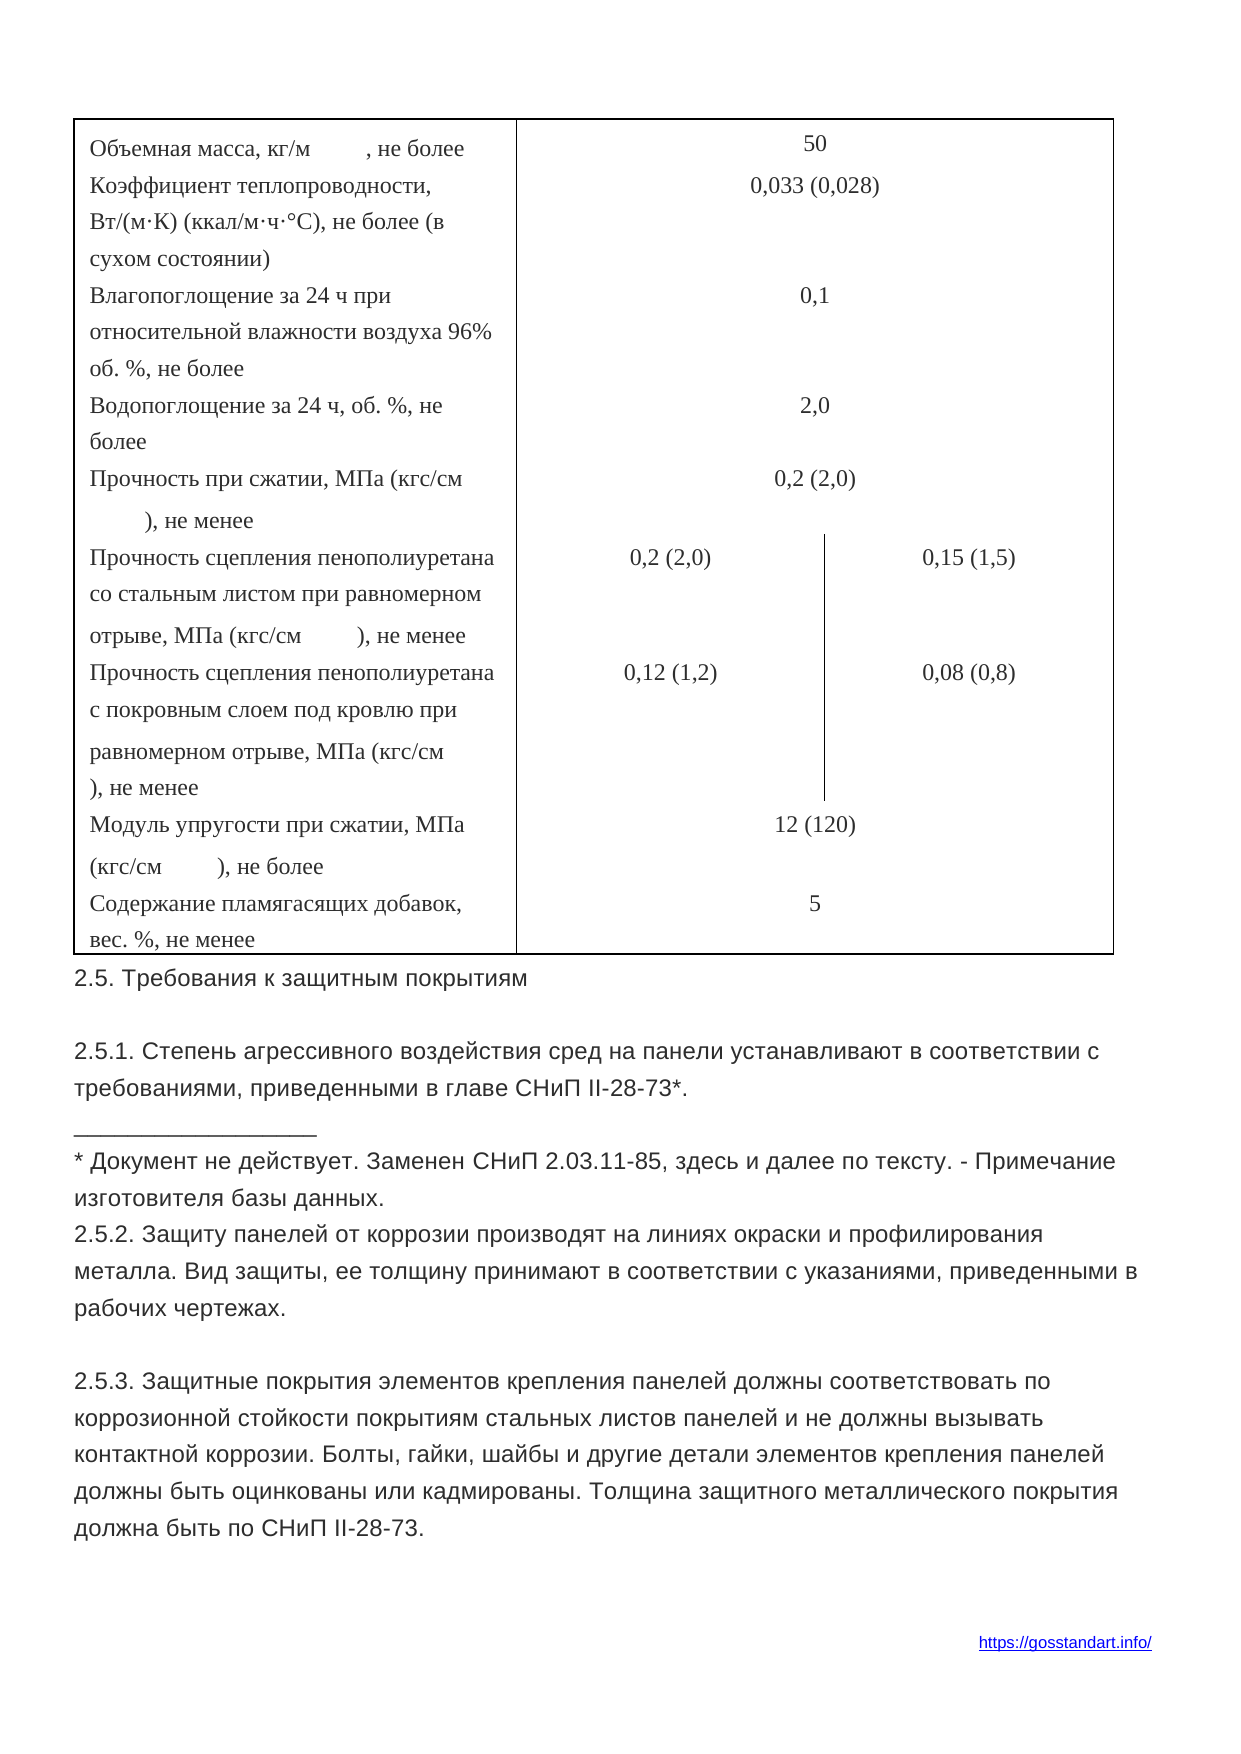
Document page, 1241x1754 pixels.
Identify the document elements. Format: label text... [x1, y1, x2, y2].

table_cell 2,0 [517, 382, 1113, 455]
table_cell 0,033 (0,028) [517, 162, 1113, 272]
table_cell 0,12 (1,2) [517, 649, 824, 801]
text 2.5.3. Защитные покрытия элементов крепления панелей должны соответствовать по коррозионной стойкости покрытиям стальных листов панелей и не должны вызывать контактной коррозии. Болты, гайки, шайбы и другие детали элементов крепления панелей должны быть оцинкованы или кадмированы. Толщина защитного металлического покрытия должна быть по СНиП II-28-73. [74, 1358, 1152, 1578]
table_cell 0,08 (0,8) [825, 649, 1113, 801]
table_cell Коэффициент теплопроводности, Вт/(м·К) (ккал/м·ч·°С), не более (в сухом состоянии) [75, 162, 516, 272]
table_cell 12 (120) [517, 801, 1113, 879]
table_cell 0,2 (2,0) [517, 455, 1113, 534]
table_cell Объемная масса, кг/м, не более [75, 120, 516, 162]
table_cell Модуль упругости при сжатии, МПа (кгс/см), не более [75, 801, 516, 879]
table_cell Влагопоглощение за 24 ч при относительной влажности воздуха 96% об. %, не более [75, 272, 516, 382]
table_cell 0,1 [517, 272, 1113, 382]
text 2.5.1. Степень агрессивного воздействия сред на панели устанавливают в соответствии с требованиями, приведенными в главе СНиП II-28-73*. __________________ * Документ не действует. Заменен СНиП 2.03.11-85, здесь и далее по тексту. - Примечание изготовителя базы данных. [74, 1028, 1152, 1211]
table_cell Прочность сцепления пенополиуретана с покровным слоем под кровлю при равномерном отрыве, МПа (кгс/см), не менее [75, 649, 516, 801]
table_cell Водопоглощение за 24 ч, об. %, не более [75, 382, 516, 455]
table_cell 5 [517, 880, 1113, 953]
table_cell Содержание пламягасящих добавок, вес. %, не менее [75, 880, 516, 953]
table_cell Прочность при сжатии, МПа (кгс/см), не менее [75, 455, 516, 534]
table_cell Прочность сцепления пенополиуретана со стальным листом при равномерном отрыве, МПа (кгс/см), не менее [75, 534, 516, 649]
table_cell 0,2 (2,0) [517, 534, 824, 649]
text 2.5.2. Защиту панелей от коррозии производят на линиях окраски и профилирования металла. Вид защиты, ее толщину принимают в соответствии с указаниями, приведенными в рабочих чертежах. [74, 1211, 1152, 1358]
text 2.5. Требования к защитным покрытиям [74, 954, 1152, 1028]
table_cell 50 [517, 120, 1113, 162]
table_cell 0,15 (1,5) [825, 534, 1113, 649]
